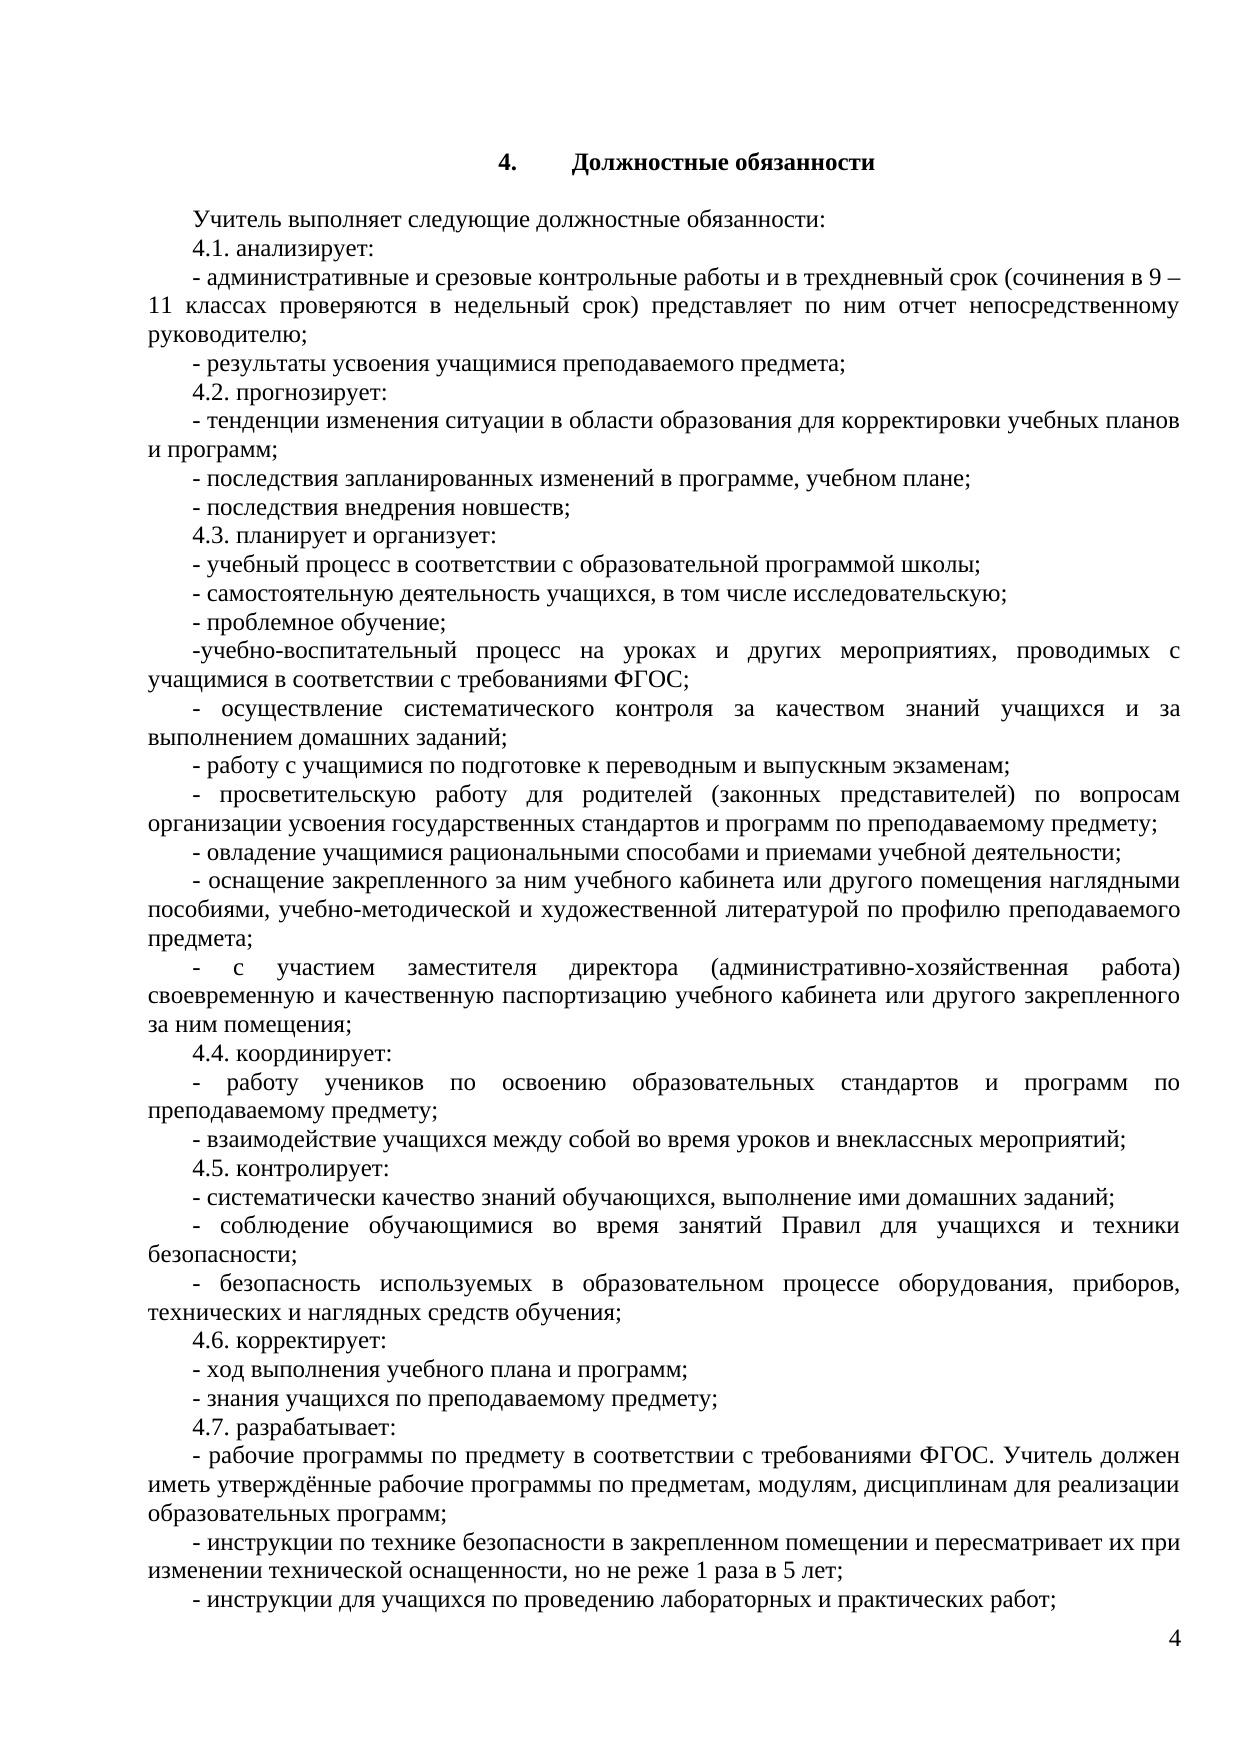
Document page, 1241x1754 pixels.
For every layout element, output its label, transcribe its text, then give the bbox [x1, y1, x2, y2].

text - знания учащихся по преподаваемому предмету; [148, 1383, 1181, 1412]
text - просветительскую работу для родителей (законных представителей) по вопросам организации усвоения государственных стандартов и программ по преподаваемому предмету; [148, 779, 1181, 837]
text - ход выполнения учебного плана и программ; [148, 1354, 1181, 1383]
text 4.2. прогнозирует: [148, 377, 1181, 406]
text - безопасность используемых в образовательном процессе оборудования, приборов, технических и наглядных средств обучения; [148, 1268, 1181, 1326]
text - инструкции по технике безопасности в закрепленном помещении и пересматривает их при изменении технической оснащенности, но не реже 1 раза в 5 лет; [148, 1527, 1181, 1584]
text - тенденции изменения ситуации в области образования для корректировки учебных планов и программ; [148, 406, 1181, 463]
text -учебно-воспитательный процесс на уроках и других мероприятиях, проводимых с учащимися в соответствии с требованиями ФГОС; [148, 636, 1181, 693]
text 4.7. разрабатывает: [148, 1412, 1181, 1441]
text - взаимодействие учащихся между собой во время уроков и внеклассных мероприятий; [148, 1124, 1181, 1153]
text - оснащение закрепленного за ним учебного кабинета или другого помещения наглядными пособиями, учебно-методической и художественной литературой по профилю преподаваемого предмета; [148, 866, 1181, 952]
text 4.5. контролирует: [148, 1153, 1181, 1182]
text 4.1. анализирует: [148, 233, 1181, 262]
text 4.4. координирует: [148, 1038, 1181, 1067]
text - работу учеников по освоению образовательных стандартов и программ по преподаваемому предмету; [148, 1067, 1181, 1124]
text - последствия запланированных изменений в программе, учебном плане; [148, 463, 1181, 492]
text Учитель выполняет следующие должностные обязанности: [148, 204, 1181, 233]
text - соблюдение обучающимися во время занятий Правил для учащихся и техники безопасности; [148, 1211, 1181, 1268]
text - последствия внедрения новшеств; [148, 492, 1181, 521]
text - проблемное обучение; [148, 607, 1181, 636]
text - работу с учащимися по подготовке к переводным и выпускным экзаменам; [148, 751, 1181, 779]
text - административные и срезовые контрольные работы и в трехдневный срок (сочинения в 9 – 11 классах проверяются в недельный срок) представляет по ним отчет непосредственному руководителю; [148, 262, 1181, 348]
text - самостоятельную деятельность учащихся, в том числе исследовательскую; [148, 578, 1181, 607]
text - систематически качество знаний обучающихся, выполнение ими домашних заданий; [148, 1182, 1181, 1211]
text - осуществление систематического контроля за качеством знаний учащихся и за выполнением домашних заданий; [148, 693, 1181, 751]
text - инструкции для учащихся по проведению лабораторных и практических работ; [148, 1584, 1181, 1613]
text - учебный процесс в соответствии с образовательной программой школы; [148, 549, 1181, 578]
text - рабочие программы по предмету в соответствии с требованиями ФГОС. Учитель должен иметь утверждённые рабочие программы по предметам, модулям, дисциплинам для реализации образовательных программ; [148, 1441, 1181, 1527]
text - овладение учащимися рациональными способами и приемами учебной деятельности; [148, 837, 1181, 866]
list Должностные обязанности [148, 147, 1181, 176]
text 4.3. планирует и организует: [148, 521, 1181, 549]
text 4.6. корректирует: [148, 1326, 1181, 1354]
text - с участием заместителя директора (административно-хозяйственная работа) своевременную и качественную паспортизацию учебного кабинета или другого закрепленного за ним помещения; [148, 952, 1181, 1038]
text - результаты усвоения учащимися преподаваемого предмета; [148, 348, 1181, 377]
